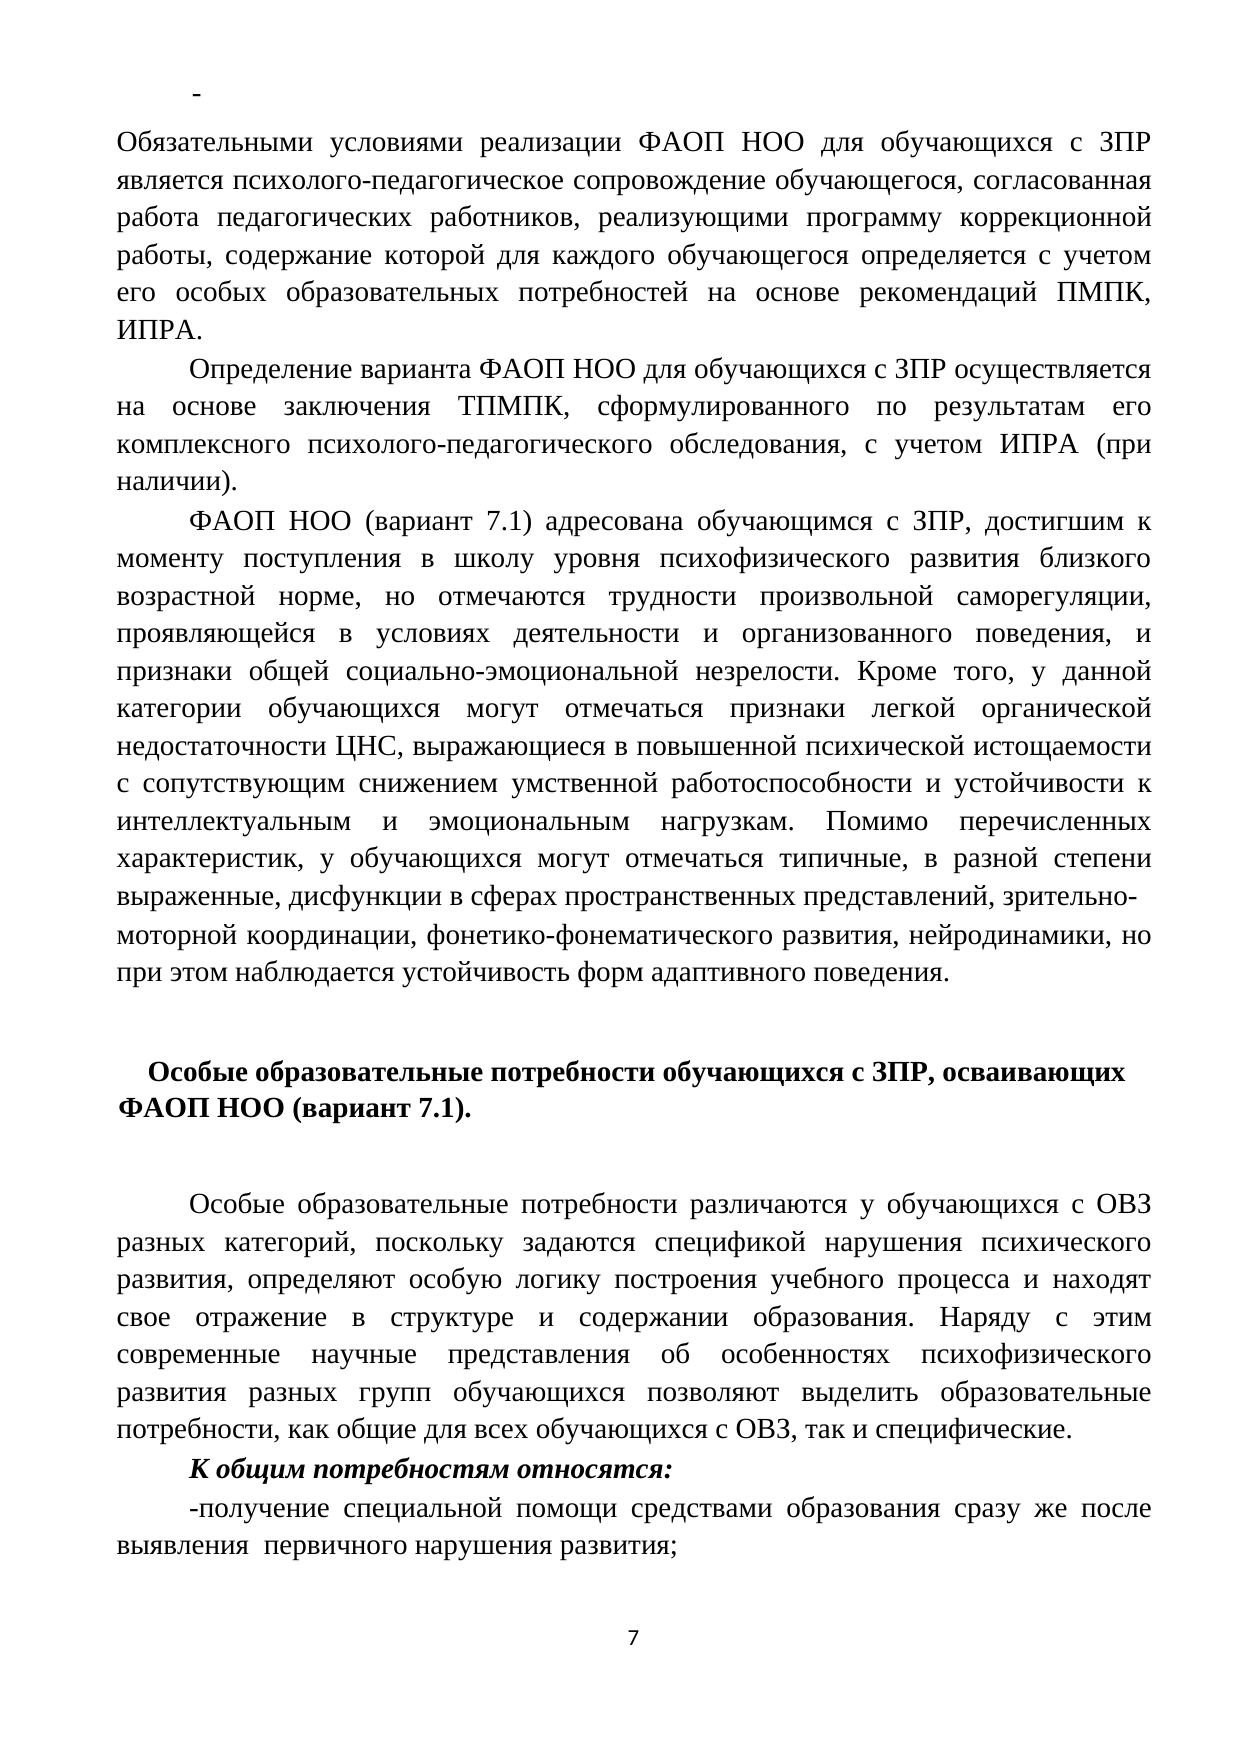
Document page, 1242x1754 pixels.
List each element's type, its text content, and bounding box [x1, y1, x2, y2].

text К общим потребностям относятся: [116, 1451, 1152, 1484]
text моторной координации, фонетико-фонематического развития, нейродинамики, но при этом наблюдается устойчивость форм адаптивного поведения. [116, 917, 1152, 988]
text Особые образовательные потребности различаются у обучающихся с ОВЗ разных категорий, поскольку задаются спецификой нарушения психического развития, определяют особую логику построения учебного процесса и находят свое отражение в структуре и содержании образования. Наряду с этим современные научные представления об особенностях психофизического развития разных групп обучающихся позволяют выделить образовательные потребности, как общие для всех обучающихся с ОВЗ, так и специфические. [116, 1187, 1152, 1445]
text ФАОП НОО (вариант 7.1) адресована обучающимся с ЗПР, достигшим к моменту поступления в школу уровня психофизического развития близкого возрастной норме, но отмечаются трудности произвольной саморегуляции, проявляющейся в условиях деятельности и организованного поведения, и признаки общей социально-эмоциональной незрелости. Кроме того, у данной категории обучающихся могут отмечаться признаки легкой органической недостаточности ЦНС, выражающиеся в повышенной психической истощаемости с сопутствующим снижением умственной работоспособности и устойчивости к интеллектуальным и эмоциональным нагрузкам. Помимо перечисленных характеристик, у обучающихся могут отмечаться типичные, в разной степени выраженные, дисфункции в сферах пространственных представлений, зрительно- [116, 503, 1152, 911]
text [116, 124, 1152, 345]
text Определение варианта ФАОП НОО для обучающихся с ЗПР осуществляется на основе заключения ТПМПК, сформулированного по результатам его комплексного психолого-педагогического обследования, с учетом ИПРА (при наличии). [116, 351, 1152, 497]
text -получение специальной помощи средствами образования сразу же после выявления первичного нарушения развития; [116, 1490, 1152, 1561]
text Особые образовательные потребности обучающихся с ЗПР, осваивающих ФАОП НОО (вариант 7.1). [118, 1054, 1153, 1124]
